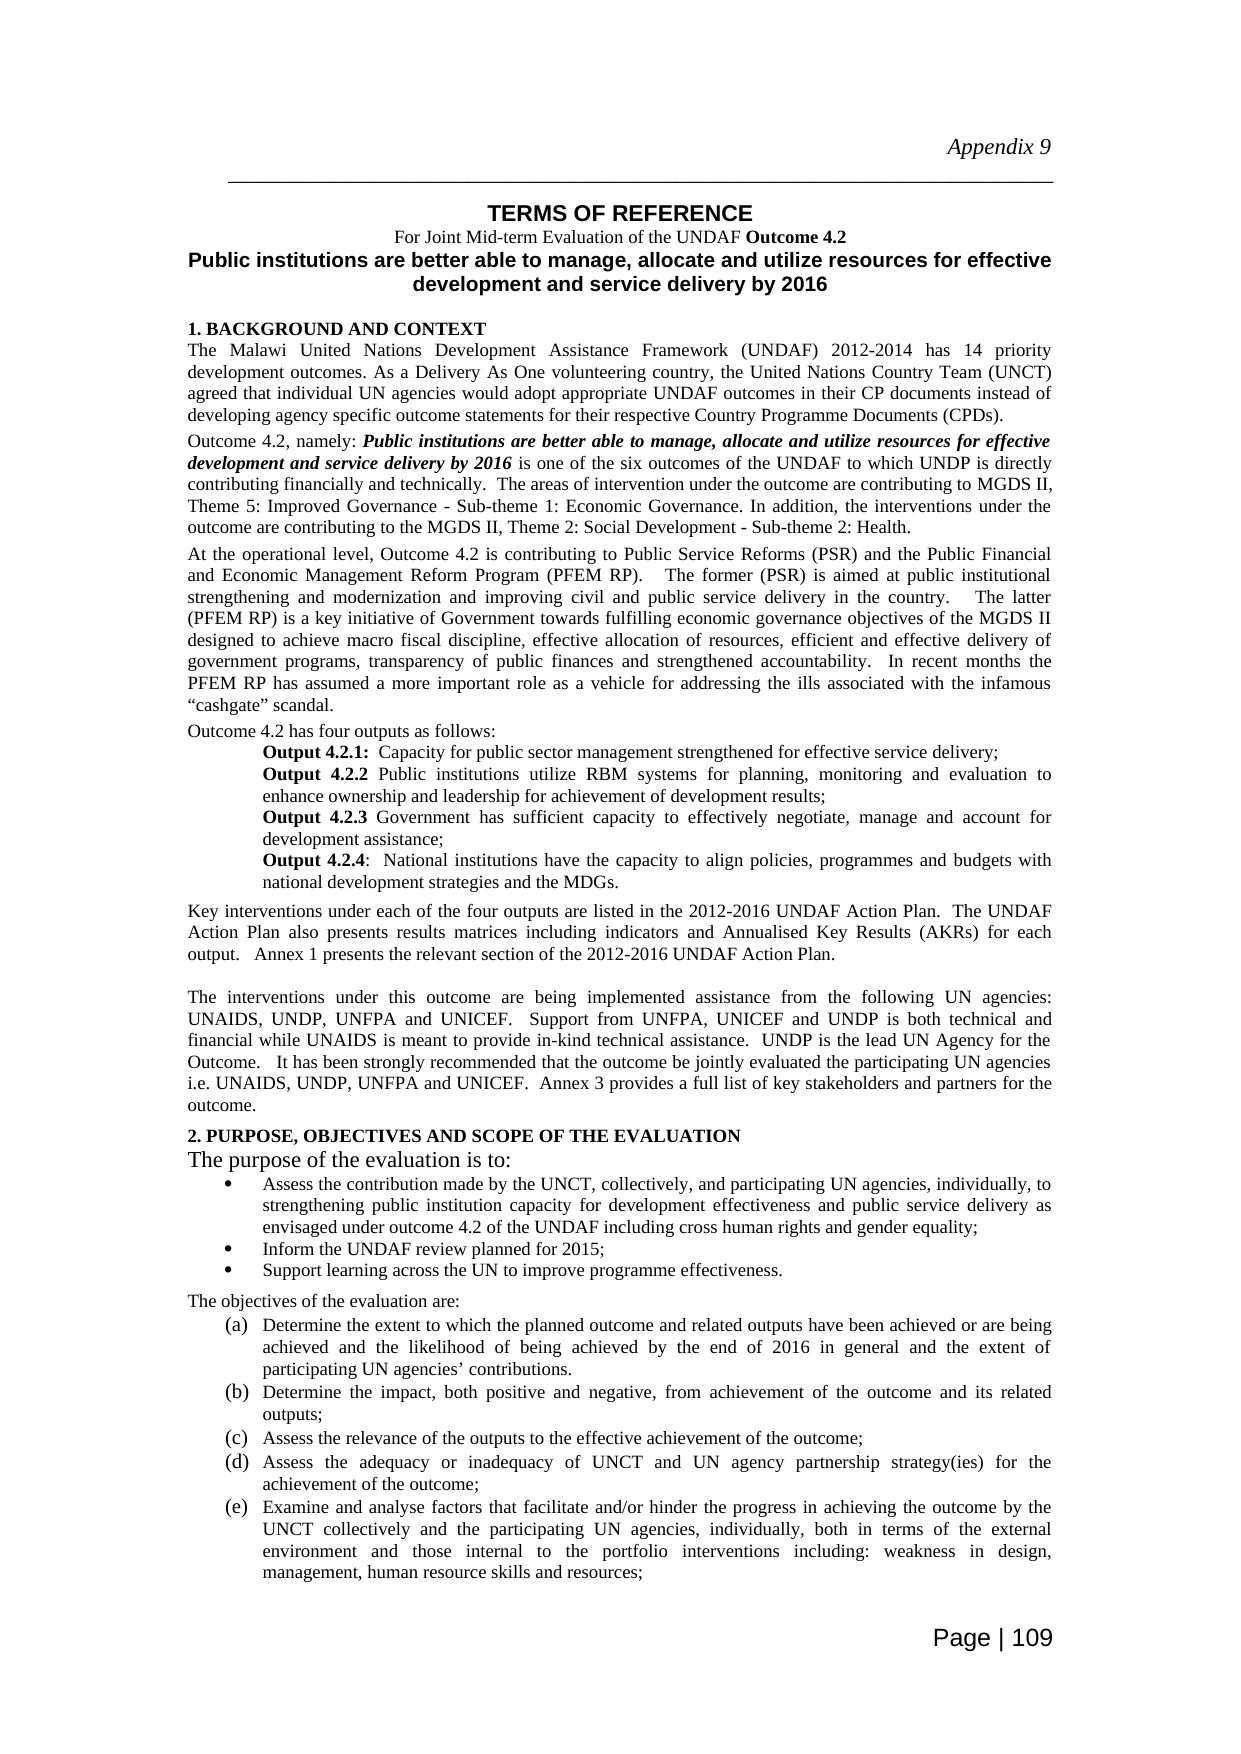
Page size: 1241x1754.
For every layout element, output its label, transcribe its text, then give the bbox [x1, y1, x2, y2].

title Examine and analyse factors that facilitate and/or hinder the progress in achieving the outcome by the UNCT collectively and the participating UN agencies, individually, both in terms of the external environment and those internal to the portfolio interventions including: weakness in design, management, human resource skills and resources; [225, 1494, 1053, 1583]
text For Joint Mid-term Evaluation of the UNDAF Outcome 4.2 [187, 226, 1053, 248]
title At the operational level, Outcome 4.2 is contributing to Public Service Reforms (PSR) and the Public Financial and Economic Management Reform Program (PFEM RP). The former (PSR) is aimed at public institutional strengthening and modernization and improving civil and public service delivery in the country. The latter (PFEM RP) is a key initiative of Government towards fulfilling economic governance objectives of the MGDS II designed to achieve macro fiscal discipline, effective allocation of resources, efficient and effective delivery of government programs, transparency of public finances and strengthened accountability. In recent months the PFEM RP has assumed a more important role as a vehicle for addressing the ills associated with the infamous “cashgate” scandal. [187, 543, 1053, 715]
title Determine the extent to which the planned outcome and related outputs have been achieved or are being achieved and the likelihood of being achieved by the end of 2016 in general and the extent of participating UN agencies’ contributions. [225, 1312, 1053, 1379]
title Output 4.2.1: Capacity for public sector management strengthened for effective service delivery; [262, 741, 1053, 763]
title Output 4.2.4: National institutions have the capacity to align policies, programmes and budgets with national development strategies and the MDGs. [262, 849, 1053, 892]
text ________________________________________________________________________ [225, 159, 1053, 186]
title Assess the adequacy or inadequacy of UNCT and UN agency partnership strategy(ies) for the achievement of the outcome; [225, 1449, 1053, 1494]
title Support learning across the UN to improve programme effectiveness. [225, 1259, 1053, 1281]
title Outcome 4.2, namely: Public institutions are better able to manage, allocate and utilize resources for effective development and service delivery by 2016 is one of the six outcomes of the UNDAF to which UNDP is directly contributing financially and technically. The areas of intervention under the outcome are contributing to MGDS II, Theme 5: Improved Governance - Sub-theme 1: Economic Governance. In addition, the interventions under the outcome are contributing to the MGDS II, Theme 2: Social Development - Sub-theme 2: Health. [187, 430, 1053, 538]
title Inform the UNDAF review planned for 2015; [225, 1237, 1053, 1259]
title Key interventions under each of the four outputs are listed in the 2012-2016 UNDAF Action Plan. The UNDAF Action Plan also presents results matrices including indicators and Annualised Key Results (AKRs) for each output. Annex 1 presents the relevant section of the 2012-2016 UNDAF Action Plan. [187, 900, 1053, 964]
title The objectives of the evaluation are: [187, 1290, 1053, 1312]
title Assess the contribution made by the UNCT, collectively, and participating UN agencies, individually, to strengthening public institution capacity for development effectiveness and public service delivery as envisaged under outcome 4.2 of the UNDAF including cross human rights and gender equality; [225, 1173, 1053, 1237]
title 1. BACKGROUND AND CONTEXT [187, 317, 1053, 339]
title Output 4.2.2 Public institutions utilize RBM systems for planning, monitoring and evaluation to enhance ownership and leadership for achievement of development results; [262, 763, 1053, 806]
title Outcome 4.2 has four outputs as follows: [187, 720, 1053, 741]
title The Malawi United Nations Development Assistance Framework (UNDAF) 2012-2014 has 14 priority development outcomes. As a Delivery As One volunteering country, the United Nations Country Team (UNCT) agreed that individual UN agencies would adopt appropriate UNDAF outcomes in their CP documents instead of developing agency specific outcome statements for their respective Country Programme Documents (CPDs). [187, 339, 1053, 425]
text Public institutions are better able to manage, allocate and utilize resources for effective development and service delivery by 2016 [187, 248, 1053, 296]
text TERMS OF REFERENCE [187, 200, 1053, 226]
title The purpose of the evaluation is to: [187, 1146, 1053, 1173]
title Assess the relevance of the outputs to the effective achievement of the outcome; [225, 1424, 1053, 1449]
text Appendix 9 [225, 133, 1053, 159]
title Output 4.2.3 Government has sufficient capacity to effectively negotiate, manage and account for development assistance; [262, 806, 1053, 849]
title Determine the impact, both positive and negative, from achievement of the outcome and its related outputs; [225, 1379, 1053, 1424]
title 2. PURPOSE, OBJECTIVES AND SCOPE OF THE EVALUATION [187, 1125, 1053, 1146]
title The interventions under this outcome are being implemented assistance from the following UN agencies: UNAIDS, UNDP, UNFPA and UNICEF. Support from UNFPA, UNICEF and UNDP is both technical and financial while UNAIDS is meant to provide in-kind technical assistance. UNDP is the lead UN Agency for the Outcome. It has been strongly recommended that the outcome be jointly evaluated the participating UN agencies i.e. UNAIDS, UNDP, UNFPA and UNICEF. Annex 3 provides a full list of key stakeholders and partners for the outcome. [187, 986, 1053, 1115]
